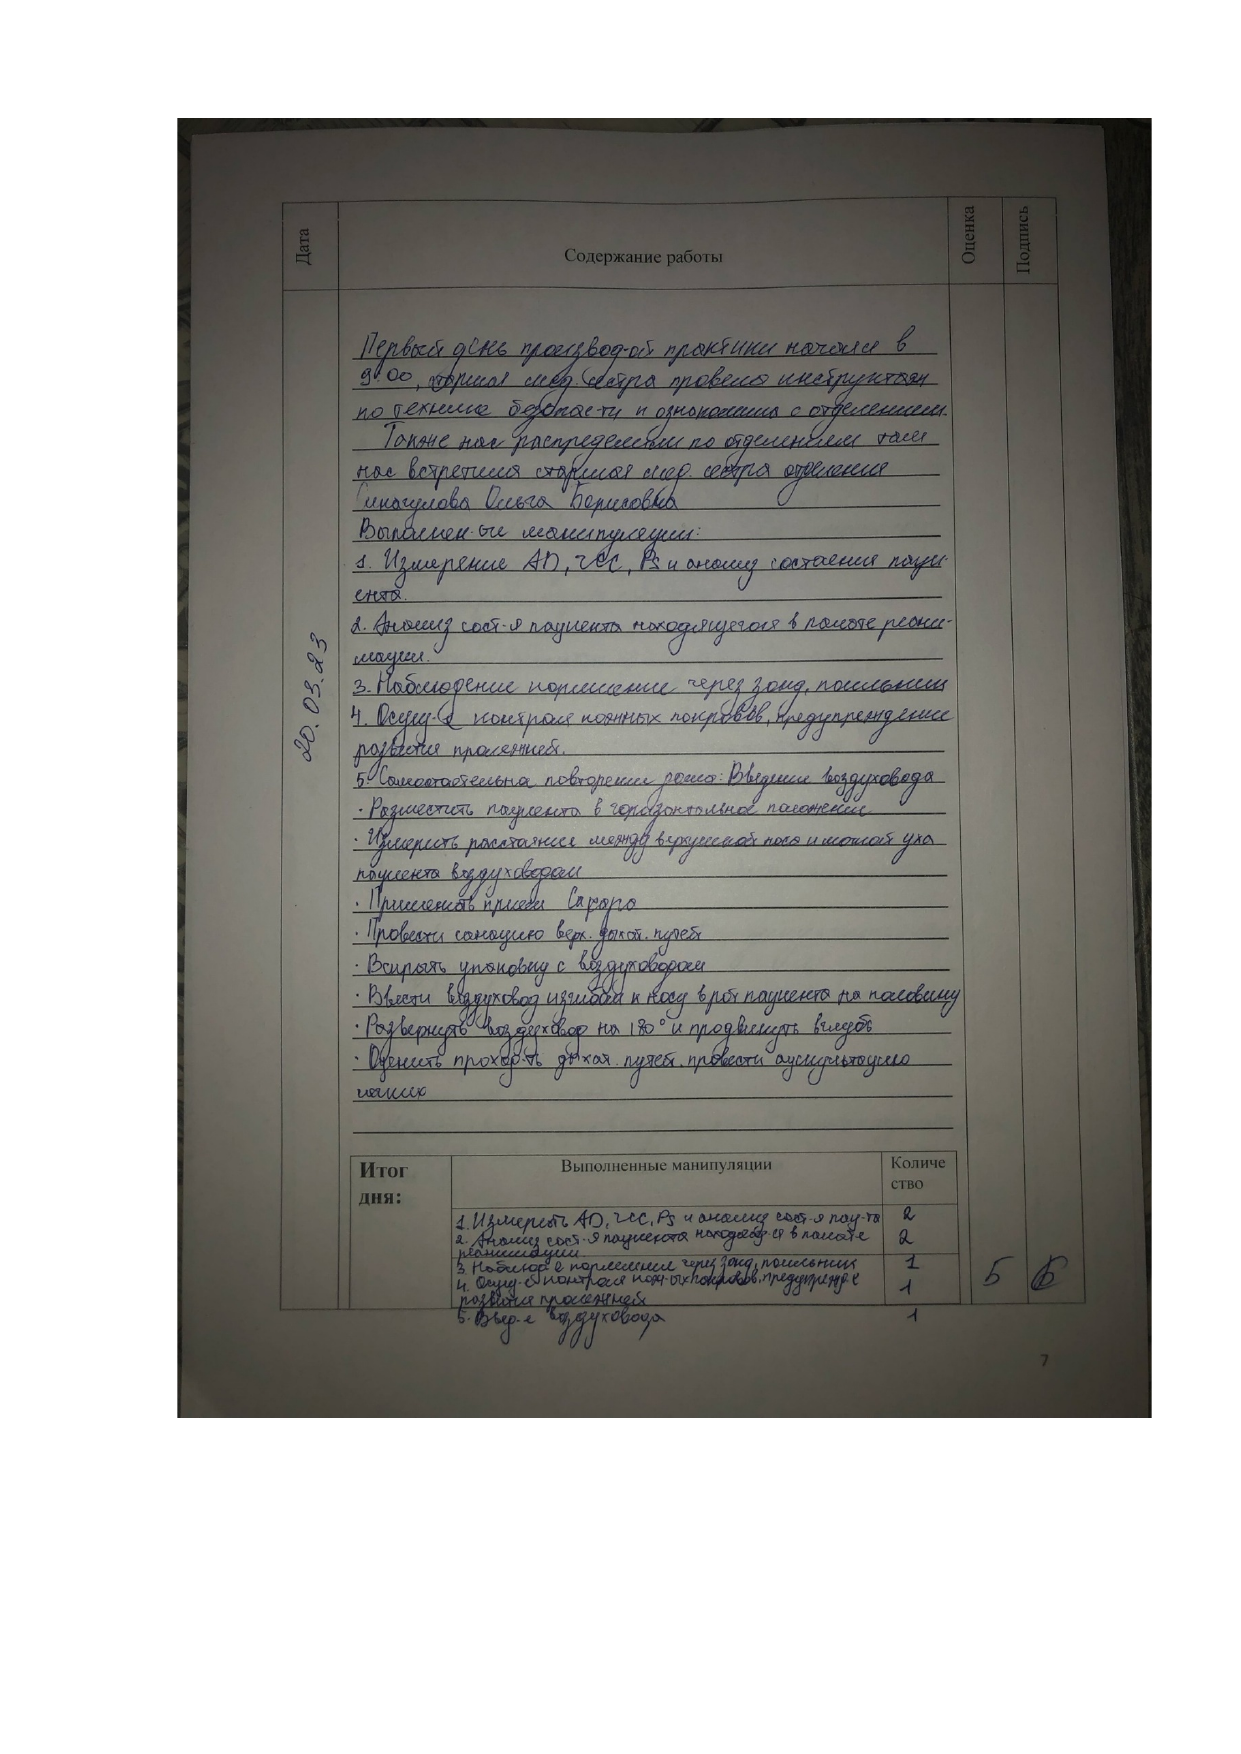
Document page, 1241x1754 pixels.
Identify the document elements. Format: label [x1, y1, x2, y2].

picture [177, 118, 1152, 1418]
